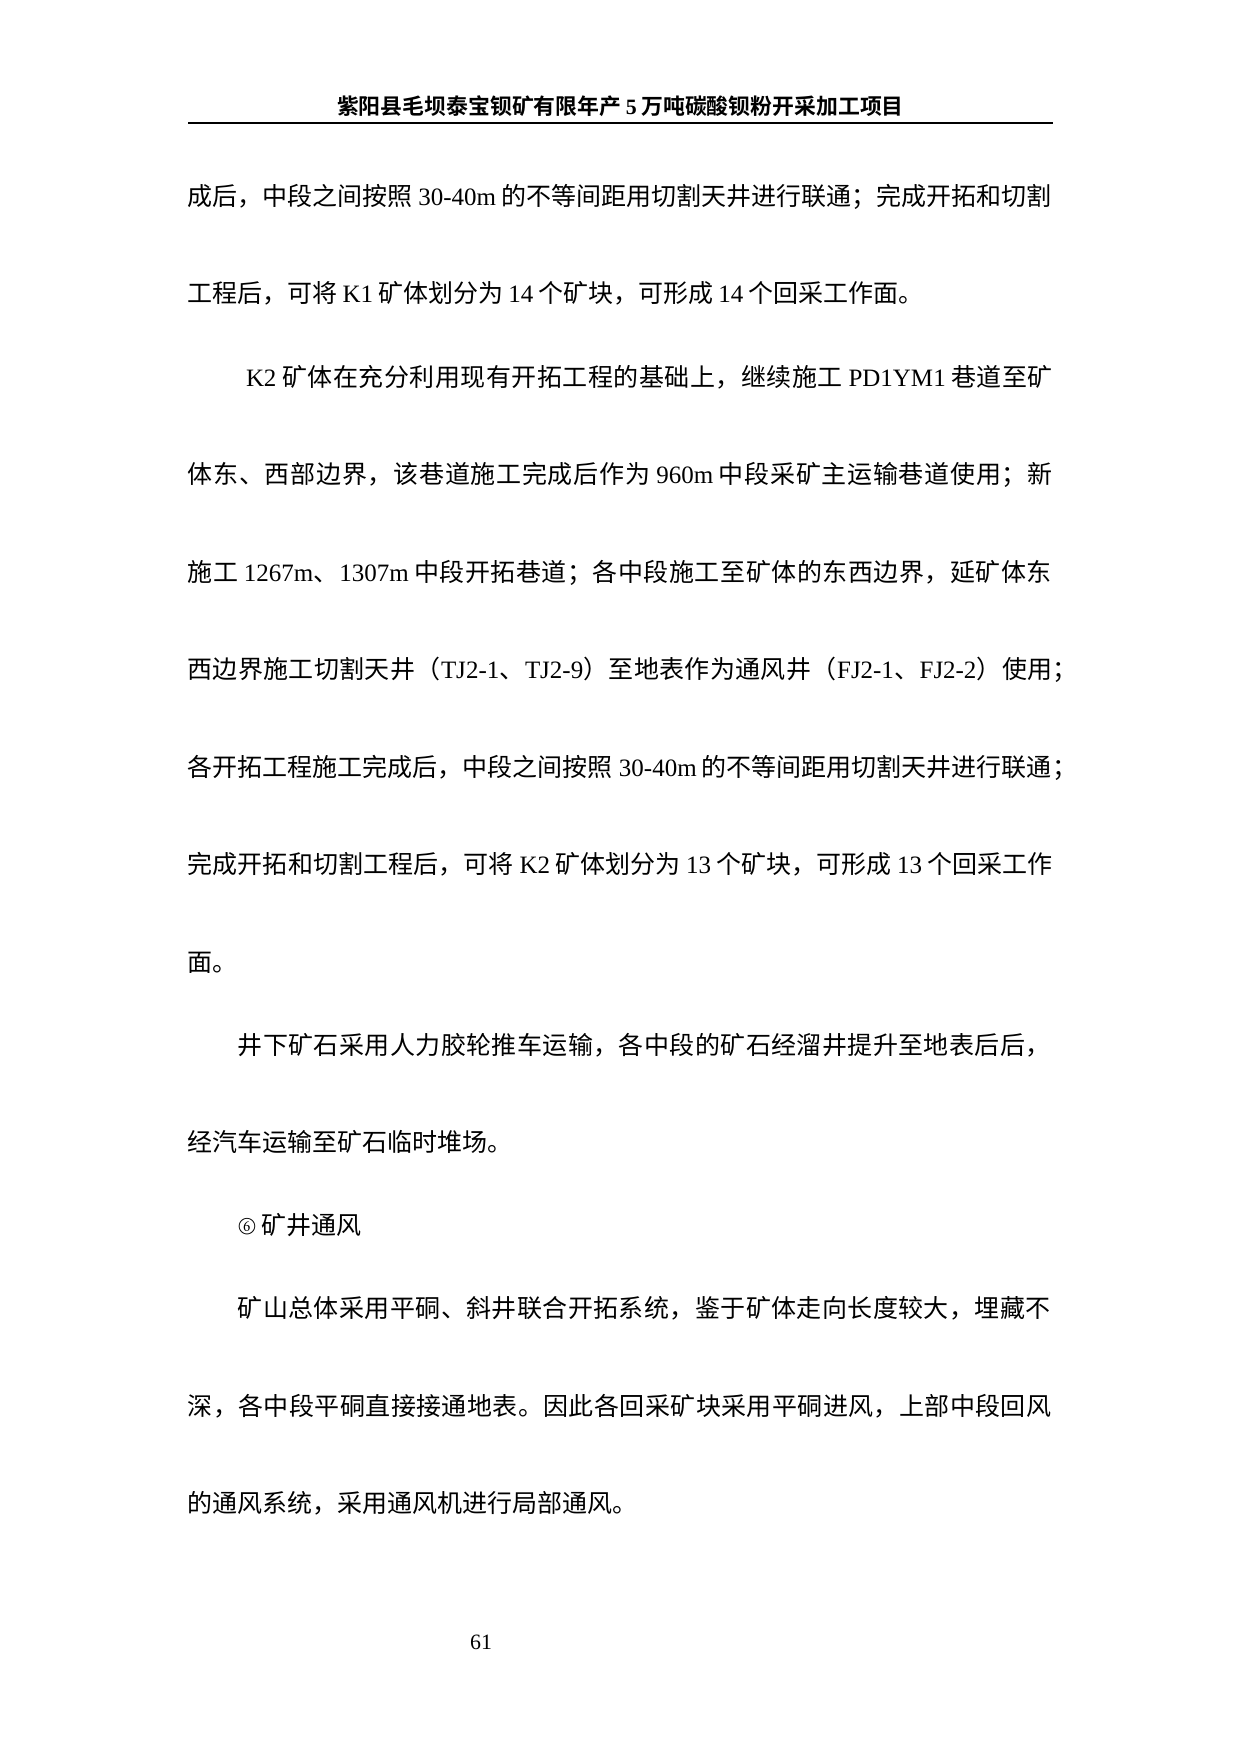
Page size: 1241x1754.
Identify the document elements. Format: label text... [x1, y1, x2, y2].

text 矿山总体采用平硐、斜井联合开拓系统，鉴于矿体走向长度较大，埋藏不深，各中段平硐直接接通地表。因此各回采矿块采用平硐进风，上部中段回风的通风系统，采用通风机进行局部通风。 [187, 1274, 1053, 1534]
text K2矿体在充分利用现有开拓工程的基础上，继续施工PD1YM1巷道至矿体东、西部边界，该巷道施工完成后作为960m中段采矿主运输巷道使用；新施工1267m、1307m中段开拓巷道；各中段施工至矿体的东西边界，延矿体东西边界施工切割天井（TJ2-1、TJ2-9）至地表作为通风井（FJ2-1、FJ2-2）使用；各开拓工程施工完成后，中段之间按照30-40m的不等间距用切割天井进行联通；完成开拓和切割工程后，可将K2矿体划分为13个矿块，可形成13个回采工作面。 [187, 343, 1053, 993]
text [187, 162, 1053, 324]
subtitle ⑥矿井通风 [187, 1191, 1053, 1256]
text 井下矿石采用人力胶轮推车运输，各中段的矿石经溜井提升至地表后后，经汽车运输至矿石临时堆场。 [187, 1011, 1053, 1173]
